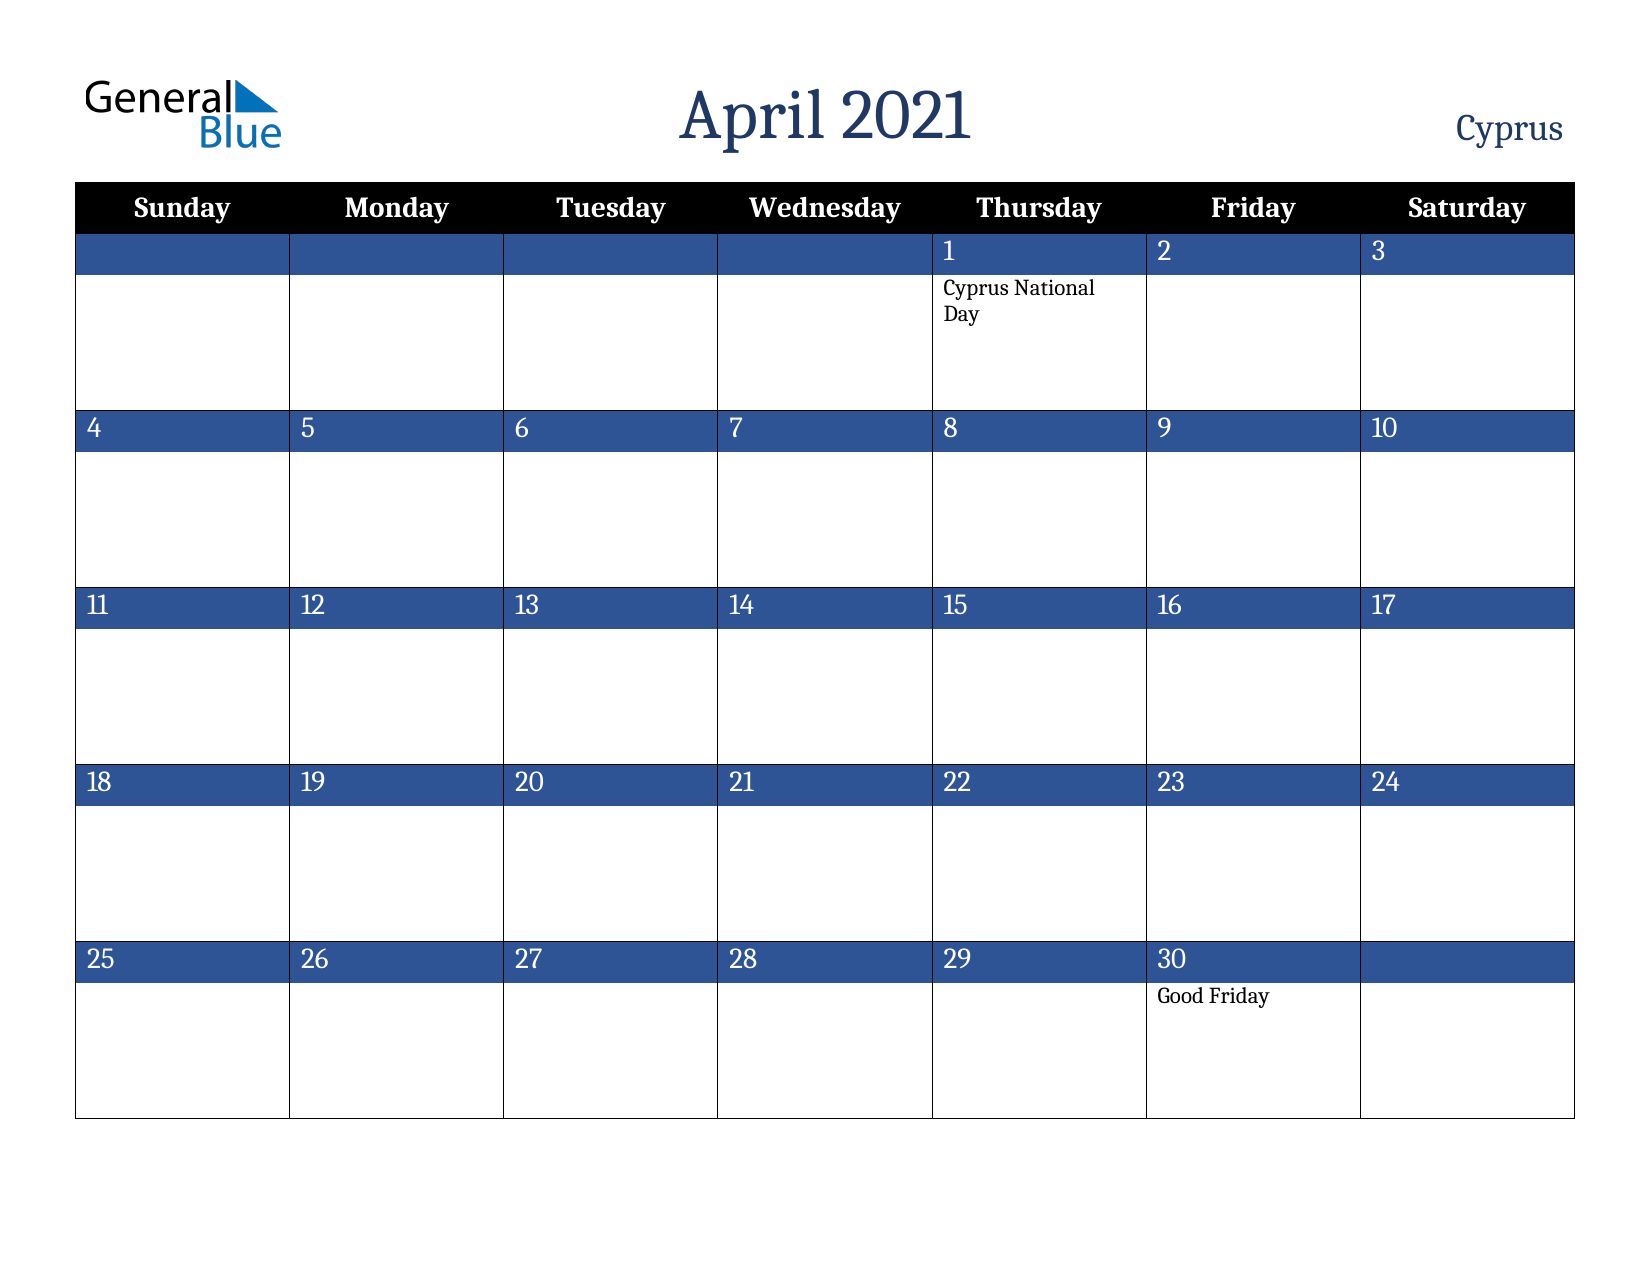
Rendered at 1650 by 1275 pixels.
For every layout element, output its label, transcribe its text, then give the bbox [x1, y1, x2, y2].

table_cell [1147, 452, 1360, 587]
table_cell 9 [1147, 411, 1360, 452]
table_cell [718, 275, 932, 410]
table_cell [76, 983, 289, 1118]
table_cell [504, 234, 717, 275]
table_cell [76, 806, 289, 941]
table_cell [1361, 942, 1574, 983]
table_cell [718, 983, 932, 1118]
table_cell [1361, 629, 1574, 764]
table_cell [1147, 806, 1360, 941]
table_cell [1361, 452, 1574, 587]
table_header April 2021 [504, 75, 1146, 182]
table_cell 8 [933, 411, 1146, 452]
table_cell 25 [76, 942, 289, 983]
table_cell 14 [718, 588, 932, 629]
table_cell Monday [290, 183, 503, 233]
table_cell 23 [1147, 765, 1360, 806]
table_cell 5 [290, 411, 503, 452]
table_cell 2 [1147, 234, 1360, 275]
table_cell [504, 275, 717, 410]
table_cell 6 [504, 411, 717, 452]
table_cell Wednesday [718, 183, 932, 233]
table_header Cyprus [1146, 75, 1574, 182]
table_cell 1 [933, 234, 1146, 275]
table_cell 27 [504, 942, 717, 983]
table_cell [76, 452, 289, 587]
table_cell 11 [76, 588, 289, 629]
table_cell [1361, 806, 1574, 941]
table_header [76, 75, 503, 182]
table_cell 18 [76, 765, 289, 806]
table_cell [504, 629, 717, 764]
table_cell [76, 234, 289, 275]
table_cell 28 [718, 942, 932, 983]
table_cell 24 [1361, 765, 1574, 806]
table_cell 16 [1147, 588, 1360, 629]
table_cell [718, 452, 932, 587]
table_cell 4 [76, 411, 289, 452]
table_cell [290, 629, 503, 764]
table_cell [76, 275, 289, 410]
table_cell 21 [718, 765, 932, 806]
table_cell 7 [718, 411, 932, 452]
table_cell 12 [290, 588, 503, 629]
table_cell [290, 452, 503, 587]
table_cell [504, 452, 717, 587]
table_cell Good Friday [1147, 983, 1360, 1118]
table_cell [933, 452, 1146, 587]
table_cell Friday [1147, 183, 1360, 233]
table_cell 29 [933, 942, 1146, 983]
table_cell 17 [1361, 588, 1574, 629]
table_cell [718, 806, 932, 941]
table_cell 20 [504, 765, 717, 806]
picture [86, 80, 281, 148]
table_cell [1147, 275, 1360, 410]
table_cell [933, 983, 1146, 1118]
table_cell 15 [933, 588, 1146, 629]
table_cell [1361, 983, 1574, 1118]
table_cell [504, 806, 717, 941]
table_cell [290, 806, 503, 941]
table_cell 26 [290, 942, 503, 983]
table_cell Tuesday [504, 183, 717, 233]
table_cell [933, 629, 1146, 764]
table_cell Sunday [76, 183, 289, 233]
table_cell [504, 983, 717, 1118]
table_cell [76, 629, 289, 764]
table_cell 30 [1147, 942, 1360, 983]
table_cell [1361, 275, 1574, 410]
table_cell [933, 806, 1146, 941]
table_cell Cyprus National Day [933, 275, 1146, 410]
table_cell 19 [290, 765, 503, 806]
table_cell [718, 629, 932, 764]
table_cell [290, 234, 503, 275]
table_cell 13 [504, 588, 717, 629]
table_cell Thursday [933, 183, 1146, 233]
table_cell [290, 983, 503, 1118]
table_cell 22 [933, 765, 1146, 806]
table_cell 10 [1361, 411, 1574, 452]
table_cell [290, 275, 503, 410]
table_cell 3 [1361, 234, 1574, 275]
table_cell [718, 234, 932, 275]
table_cell Saturday [1361, 183, 1574, 233]
table_cell [1147, 629, 1360, 764]
